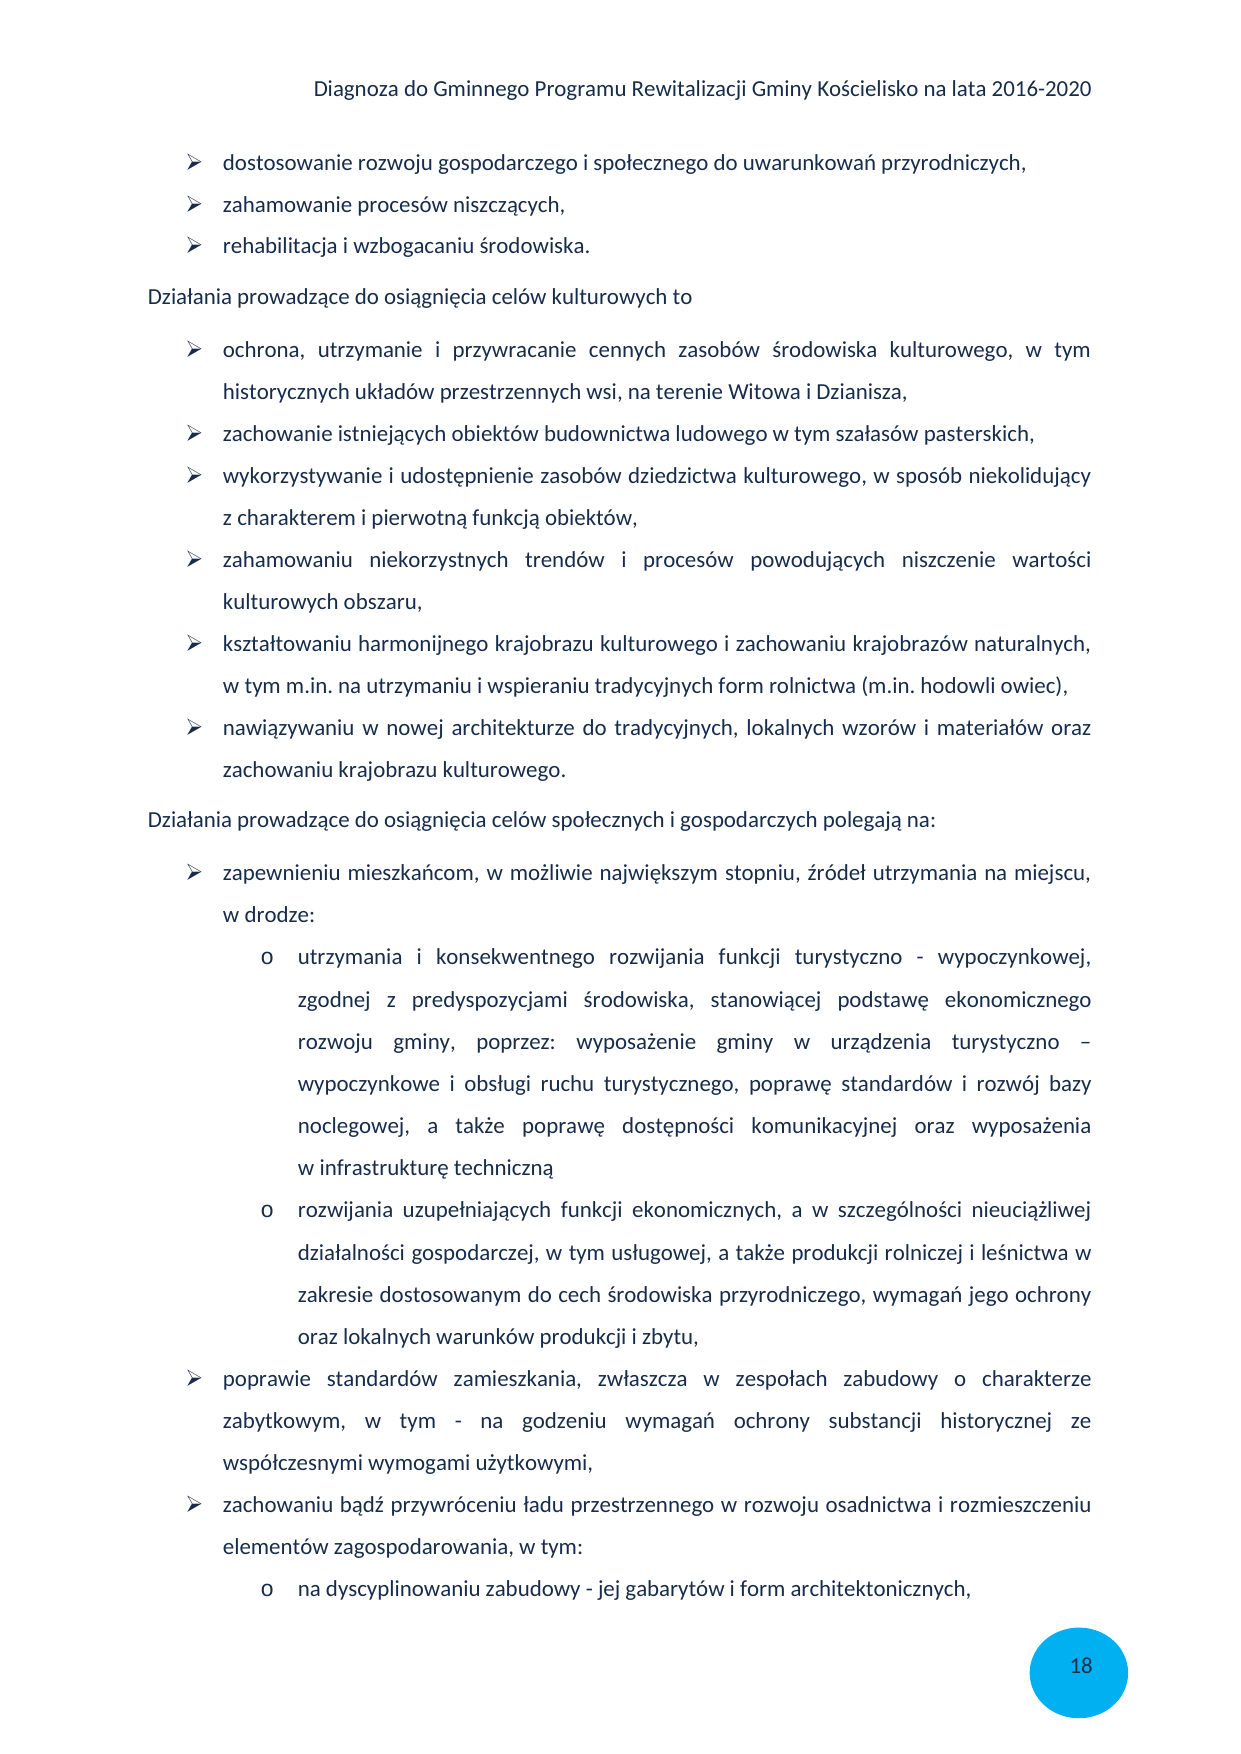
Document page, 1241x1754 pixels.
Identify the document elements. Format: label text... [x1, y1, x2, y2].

list dostosowanie rozwoju gospodarczego i społecznego do uwarunkowań przyrodniczych, [185, 148, 1092, 176]
list na dyscyplinowaniu zabudowy - jej gabarytów i form architektonicznych, [260, 1574, 1092, 1603]
list zahamowaniu niekorzystnych trendów i procesów powodujących niszczenie wartości kulturowych obszaru, [185, 545, 1092, 615]
list wykorzystywanie i udostępnienie zasobów dziedzictwa kulturowego, w sposób niekolidujący z charakterem i pierwotną funkcją obiektów, [185, 461, 1092, 531]
list kształtowaniu harmonijnego krajobrazu kulturowego i zachowaniu krajobrazów naturalnych, w tym m.in. na utrzymaniu i wspieraniu tradycyjnych form rolnictwa (m.in. hodowli owiec), [185, 629, 1092, 699]
list zachowanie istniejących obiektów budownictwa ludowego w tym szałasów pasterskich, [185, 419, 1092, 447]
list poprawie standardów zamieszkania, zwłaszcza w zespołach zabudowy o charakterze zabytkowym, w tym - na godzeniu wymagań ochrony substancji historycznej ze współczesnymi wymogami użytkowymi, [185, 1364, 1092, 1476]
list utrzymania i konsekwentnego rozwijania funkcji turystyczno - wypoczynkowej, zgodnej z predyspozycjami środowiska, stanowiącej podstawę ekonomicznego rozwoju gminy, poprzez: wyposażenie gminy w urządzenia turystyczno – wypoczynkowe i obsługi ruchu turystycznego, poprawę standardów i rozwój bazy noclegowej, a także poprawę dostępności komunikacyjnej oraz wyposażenia w infrastrukturę techniczną [260, 942, 1092, 1181]
list zahamowanie procesów niszczących, [185, 190, 1092, 218]
list ochrona, utrzymanie i przywracanie cennych zasobów środowiska kulturowego, w tym historycznych układów przestrzennych wsi, na terenie Witowa i Dzianisza, [185, 335, 1092, 405]
list nawiązywaniu w nowej architekturze do tradycyjnych, lokalnych wzorów i materiałów oraz zachowaniu krajobrazu kulturowego. [185, 713, 1092, 783]
text Działania prowadzące do osiągnięcia celów społecznych i gospodarczych polegają na: [148, 805, 1092, 833]
list zachowaniu bądź przywróceniu ładu przestrzennego w rozwoju osadnictwa i rozmieszczeniu elementów zagospodarowania, w tym: [185, 1490, 1092, 1560]
list zapewnieniu mieszkańcom, w możliwie największym stopniu, źródeł utrzymania na miejscu, w drodze: [185, 858, 1092, 928]
text Działania prowadzące do osiągnięcia celów kulturowych to [148, 282, 1092, 310]
list rozwijania uzupełniających funkcji ekonomicznych, a w szczególności nieuciążliwej działalności gospodarczej, w tym usługowej, a także produkcji rolniczej i leśnictwa w zakresie dostosowanym do cech środowiska przyrodniczego, wymagań jego ochrony oraz lokalnych warunków produkcji i zbytu, [260, 1195, 1092, 1350]
list rehabilitacja i wzbogacaniu środowiska. [185, 232, 1092, 260]
